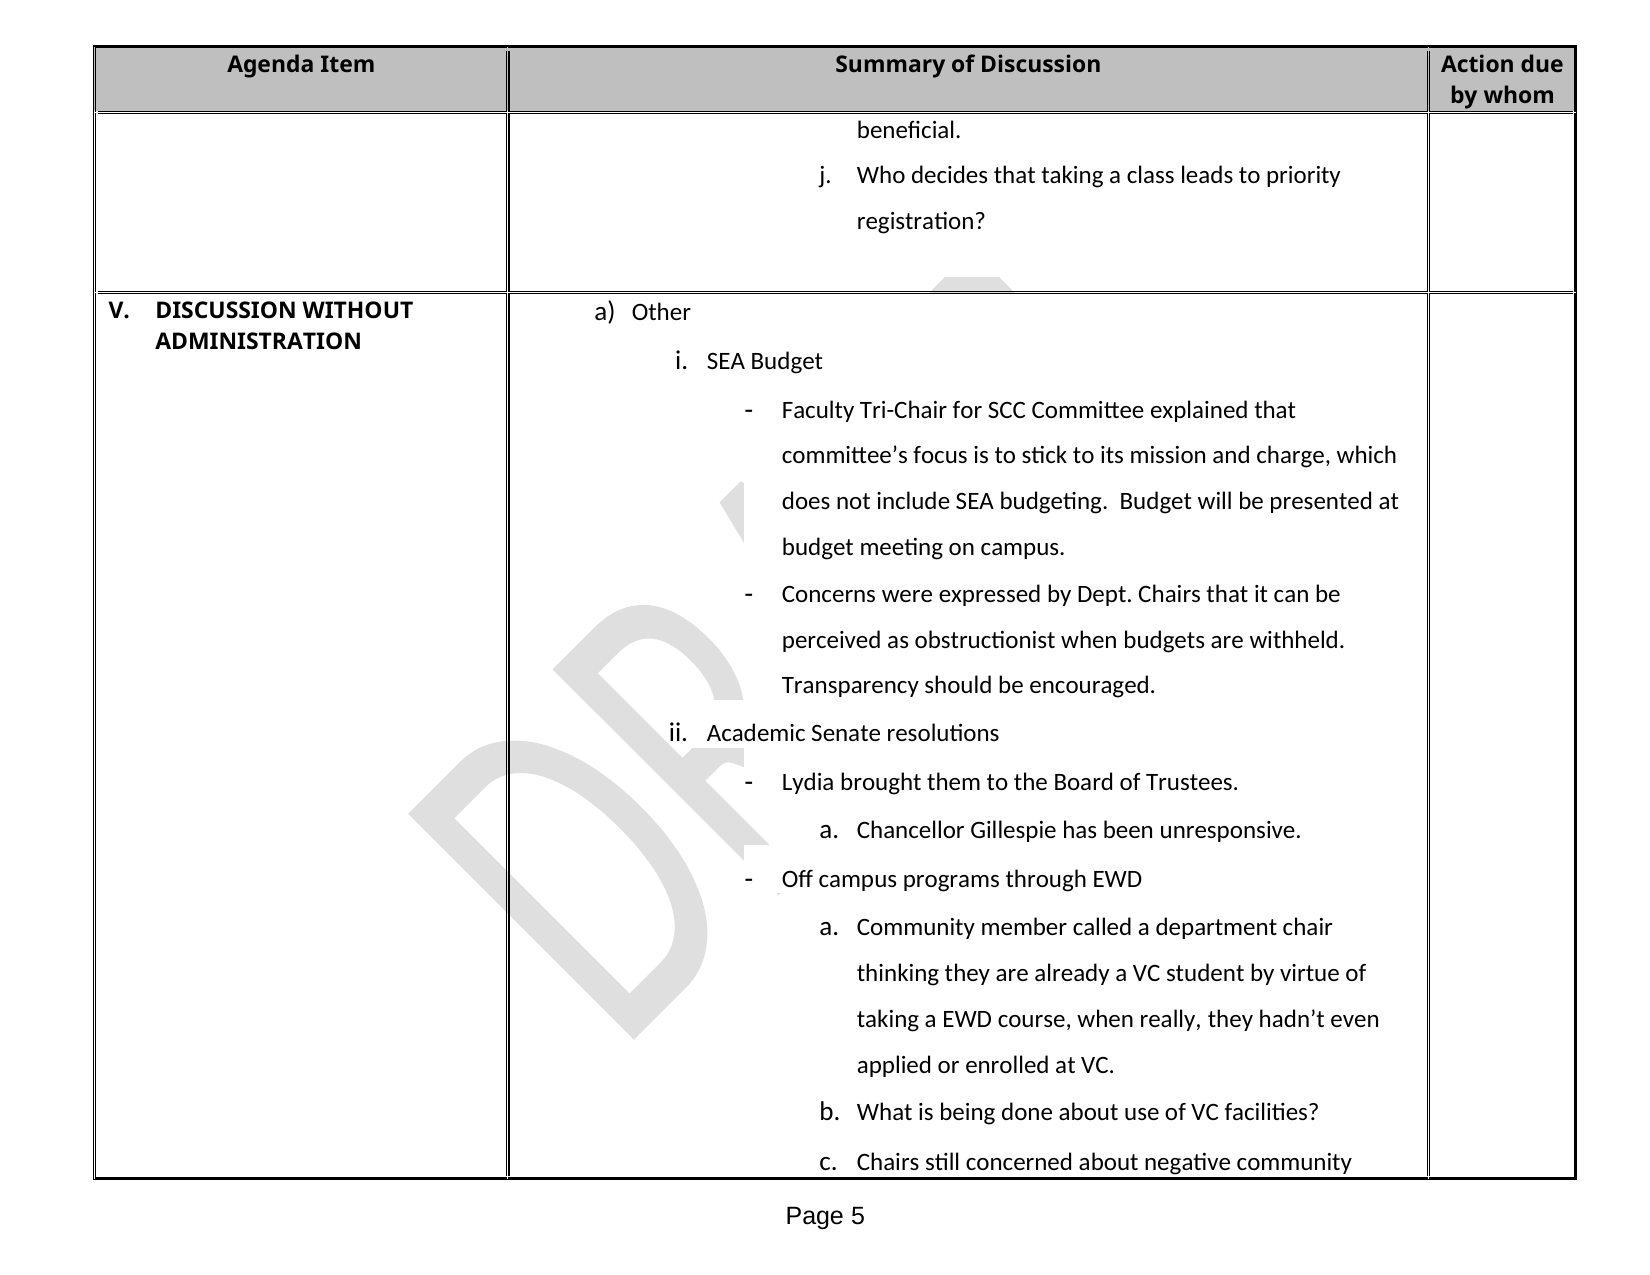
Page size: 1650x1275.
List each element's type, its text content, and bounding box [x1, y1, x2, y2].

table_header Action due by whom [1429, 48, 1574, 111]
table_cell vP REPORTS [94, 111, 508, 291]
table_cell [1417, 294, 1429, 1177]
table_cell [1429, 111, 1576, 291]
table_header Summary of Discussion [508, 48, 1429, 111]
table_header Agenda Item [96, 47, 508, 111]
table_cell DISCUSSION WITHOUT ADMINISTRATION [94, 291, 508, 1177]
table_cell [1429, 291, 1576, 1177]
